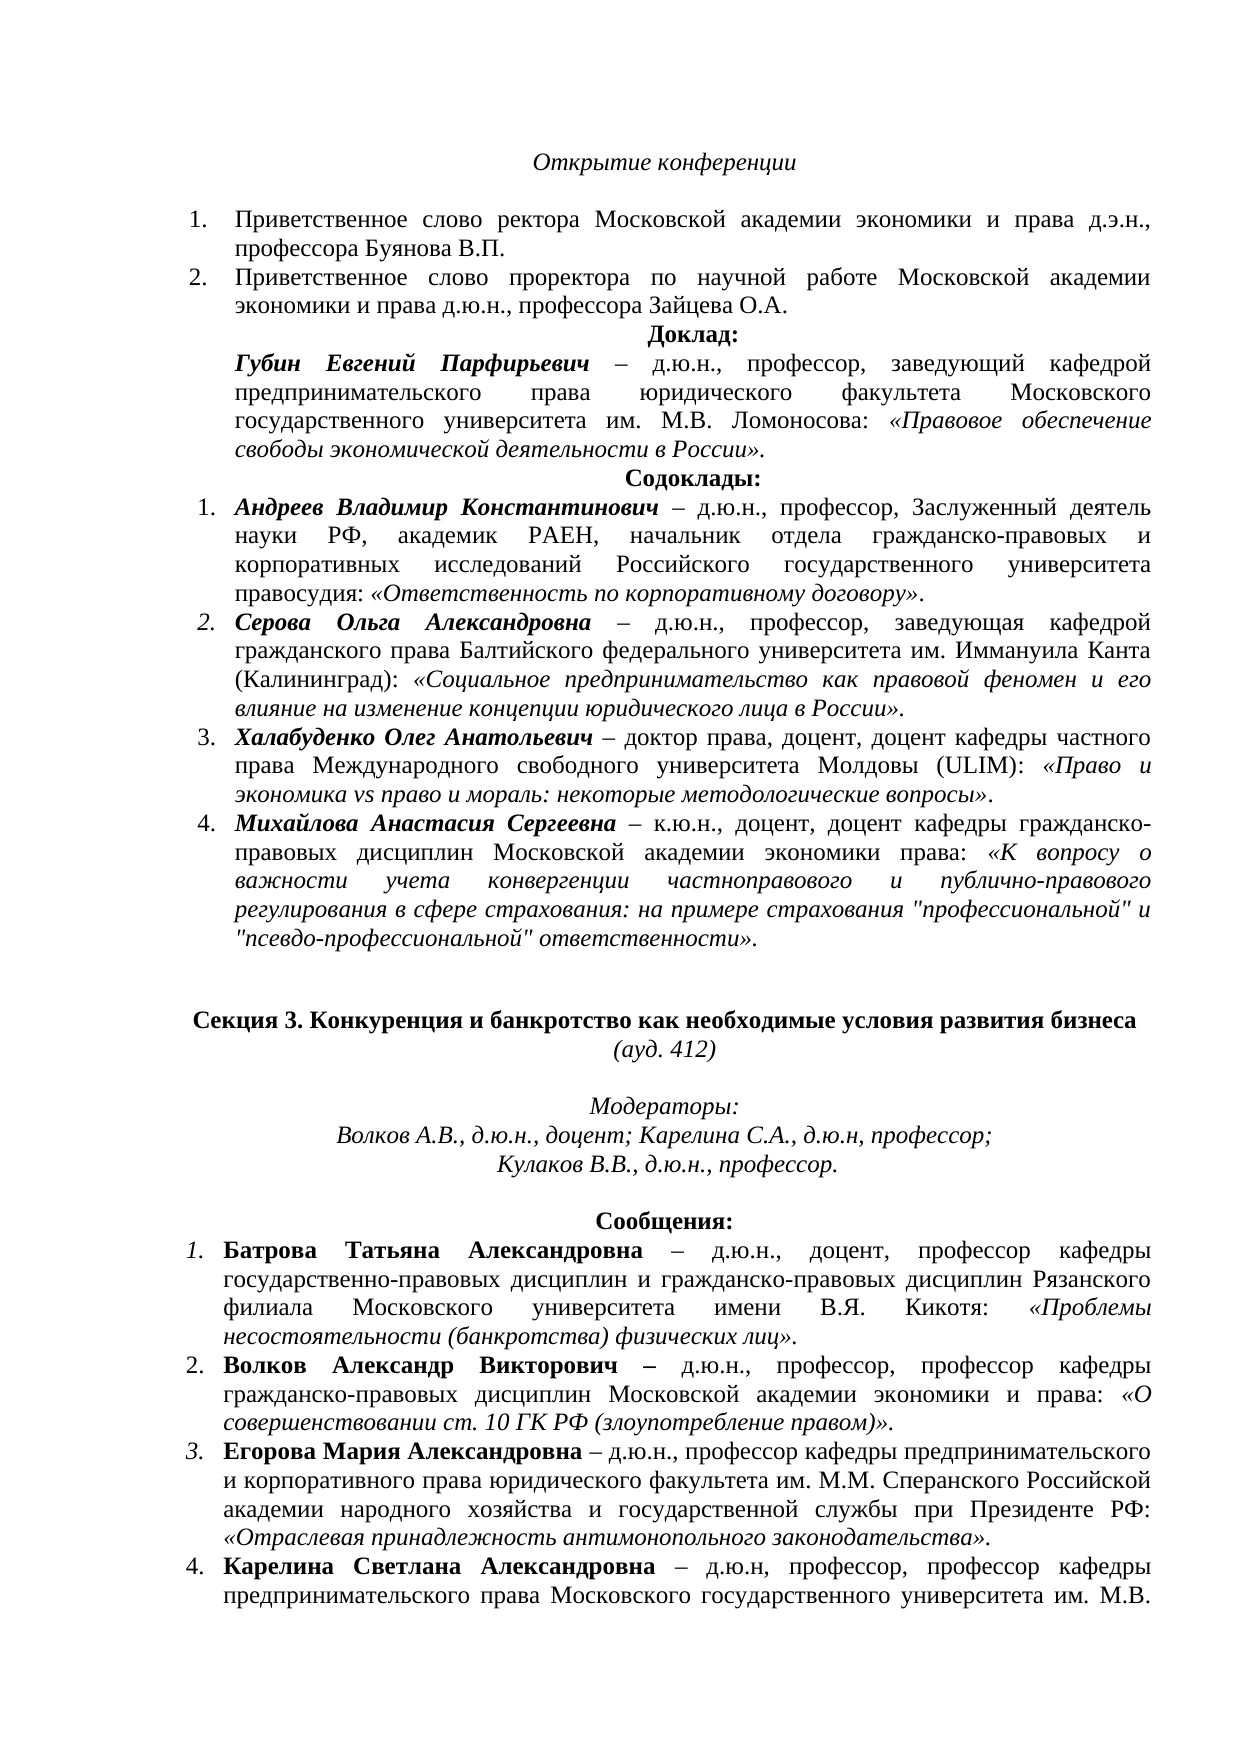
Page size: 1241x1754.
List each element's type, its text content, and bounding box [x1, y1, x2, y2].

list Андреев Владимир Константинович – д.ю.н., профессор, Заслуженный деятель науки РФ, академик РАЕН, начальник отдела гражданско-правовых и корпоративных исследований Российского государственного университета правосудия: «Ответственность по корпоративному договору». [197, 492, 1152, 607]
text Модераторы: [177, 1091, 1152, 1120]
list Халабуденко Олег Анатольевич – доктор права, доцент, доцент кафедры частного права Международного свободного университета Молдовы (ULIM): «Право и экономика vs право и мораль: некоторые методологические вопросы». [197, 722, 1152, 808]
text Доклад: [234, 319, 1152, 348]
list Михайлова Анастасия Сергеевна – к.ю.н., доцент, доцент кафедры гражданско-правовых дисциплин Московской академии экономики права: «К вопросу о важности учета конвергенции частноправового и публично-правового регулирования в сфере страхования: на примере страхования "профессиональной" и "псевдо-профессиональной" ответственности». [197, 808, 1152, 952]
list Приветственное слово проректора по научной работе Московской академии экономики и права д.ю.н., профессора Зайцева О.А. [189, 262, 1152, 319]
text Кулаков В.В., д.ю.н., профессор. [177, 1149, 1152, 1177]
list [186, 1551, 1152, 1609]
text Содоклады: [234, 463, 1152, 492]
list Серова Ольга Александровна – д.ю.н., профессор, заведующая кафедрой гражданского права Балтийского федерального университета им. Иммануила Канта (Калининград): «Социальное предпринимательство как правовой феномен и его влияние на изменение концепции юридического лица в России». [197, 607, 1152, 722]
list Волков Александр Викторович – д.ю.н., профессор, профессор кафедры гражданско-правовых дисциплин Московской академии экономики и права: «О совершенствовании ст. 10 ГК РФ (злоупотребление правом)». [186, 1350, 1152, 1436]
list Приветственное слово ректора Московской академии экономики и права д.э.н., профессора Буянова В.П. [189, 204, 1152, 262]
text Сообщения: [177, 1206, 1152, 1235]
text Секция 3. Конкуренция и банкротство как необходимые условия развития бизнеса (ауд. 412) [177, 1005, 1152, 1062]
text Волков А.В., д.ю.н., доцент; Карелина С.А., д.ю.н, профессор; [177, 1120, 1152, 1149]
text Открытие конференции [177, 147, 1152, 176]
list Егорова Мария Александровна – д.ю.н., профессор кафедры предпринимательского и корпоративного права юридического факультета им. М.М. Сперанского Российской академии народного хозяйства и государственной службы при Президенте РФ: «Отраслевая принадлежность антимонопольного законодательства». [186, 1436, 1152, 1551]
text Губин Евгений Парфирьевич – д.ю.н., профессор, заведующий кафедрой предпринимательского права юридического факультета Московского государственного университета им. М.В. Ломоносова: «Правовое обеспечение свободы экономической деятельности в России». [234, 348, 1152, 463]
list Батрова Татьяна Александровна – д.ю.н., доцент, профессор кафедры государственно-правовых дисциплин и гражданско-правовых дисциплин Рязанского филиала Московского университета имени В.Я. Кикотя: «Проблемы несостоятельности (банкротства) физических лиц». [186, 1235, 1152, 1350]
